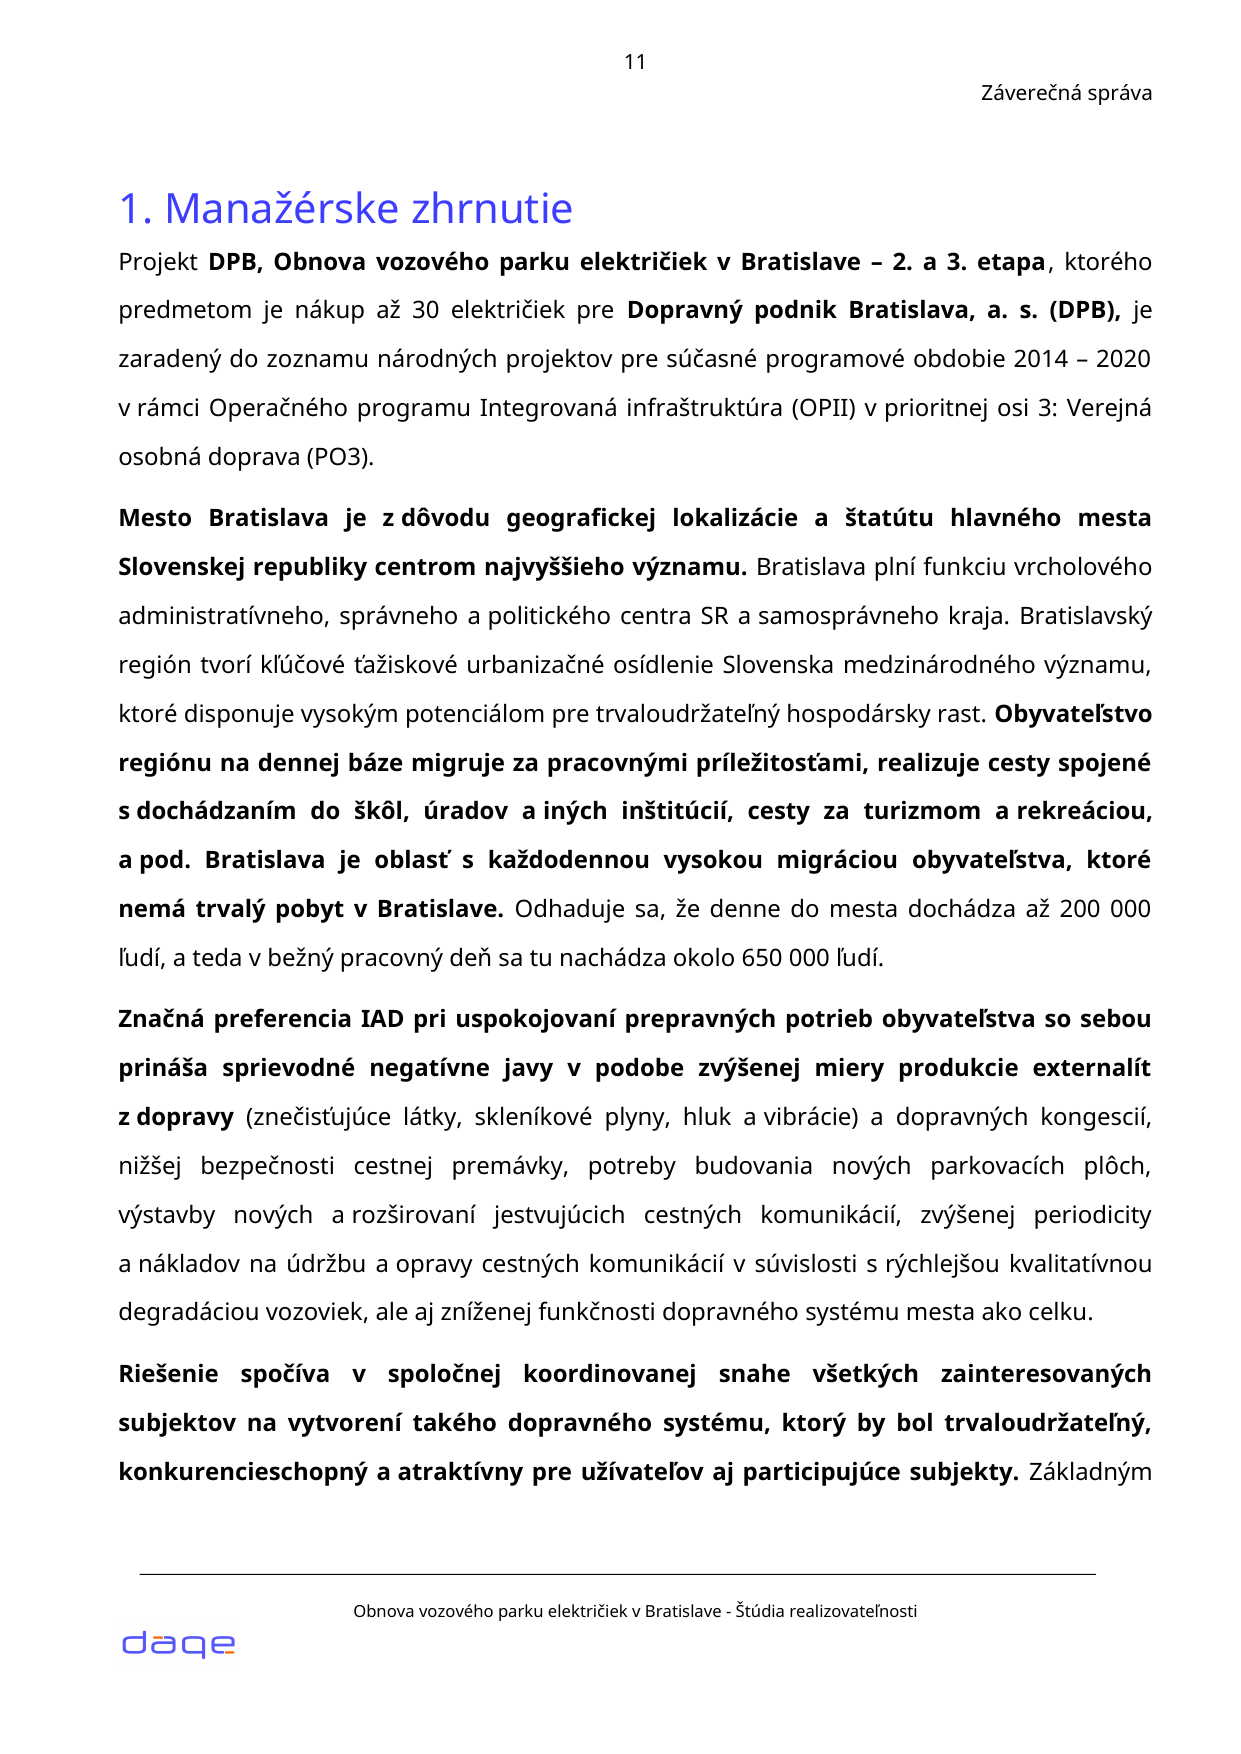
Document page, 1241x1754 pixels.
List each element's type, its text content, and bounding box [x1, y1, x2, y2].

text Mesto Bratislava je z dôvodu geografickej lokalizácie a štatútu hlavného mesta Slovenskej republiky centrom najvyššieho významu. Bratislava plní funkciu vrcholového administratívneho, správneho a politického centra SR a samosprávneho kraja. Bratislavský región tvorí kľúčové ťažiskové urbanizačné osídlenie Slovenska medzinárodného významu, ktoré disponuje vysokým potenciálom pre trvaloudržateľný hospodársky rast. Obyvateľstvo regiónu na dennej báze migruje za pracovnými príležitosťami, realizuje cesty spojené s dochádzaním do škôl, úradov a iných inštitúcií, cesty za turizmom a rekreáciou, a pod. Bratislava je oblasť s každodennou vysokou migráciou obyvateľstva, ktoré nemá trvalý pobyt v Bratislave. Odhaduje sa, že denne do mesta dochádza až 200 000 ľudí, a teda v bežný pracovný deň sa tu nachádza okolo 650 000 ľudí. [118, 501, 1153, 973]
text Projekt DPB, Obnova vozového parku električiek v Bratislave – 2. a 3. etapa, ktorého predmetom je nákup až 30 električiek pre Dopravný podnik Bratislava, a. s. (DPB), je zaradený do zoznamu národných projektov pre súčasné programové obdobie 2014 – 2020 v rámci Operačného programu Integrovaná infraštruktúra (OPII) v prioritnej osi 3: Verejná osobná doprava (PO3). [118, 244, 1153, 472]
text Značná preferencia IAD pri uspokojovaní prepravných potrieb obyvateľstva so sebou prináša sprievodné negatívne javy v podobe zvýšenej miery produkcie externalít z dopravy (znečisťujúce látky, skleníkové plyny, hluk a vibrácie) a dopravných kongescií, nižšej bezpečnosti cestnej premávky, potreby budovania nových parkovacích plôch, výstavby nových a rozširovaní jestvujúcich cestných komunikácií, zvýšenej periodicity a nákladov na údržbu a opravy cestných komunikácií v súvislosti s rýchlejšou kvalitatívnou degradáciou vozoviek, ale aj zníženej funkčnosti dopravného systému mesta ako celku. [118, 1002, 1153, 1328]
picture [118, 1621, 241, 1668]
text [118, 1357, 1153, 1487]
subtitle 1. Manažérske zhrnutie [118, 163, 1153, 238]
